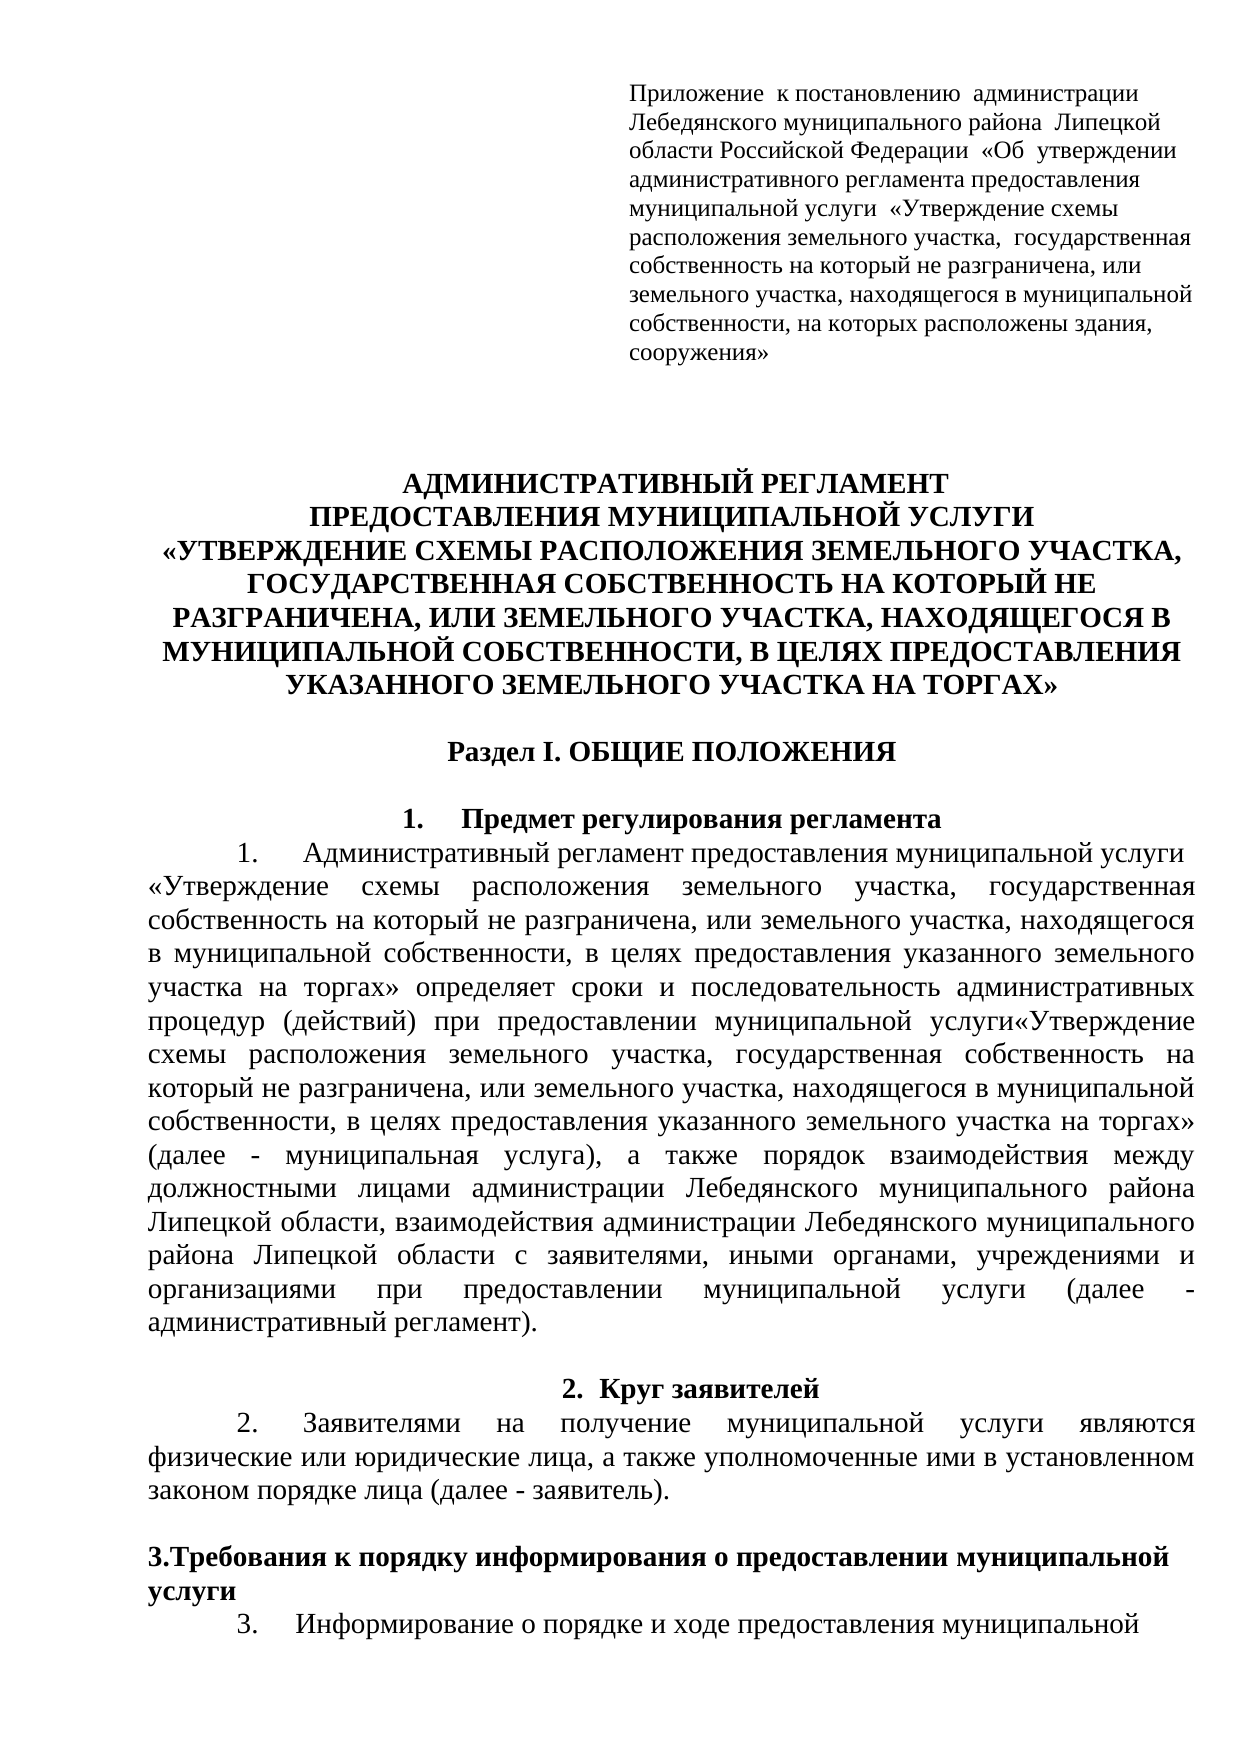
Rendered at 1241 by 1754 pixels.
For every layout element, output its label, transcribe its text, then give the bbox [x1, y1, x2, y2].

text сооружения» [148, 337, 1196, 365]
list Предмет регулирования регламента [148, 801, 1196, 835]
text муниципальной услуги «Утверждение схемы [148, 193, 1196, 222]
text области Российской Федерации «Об утверждении [148, 135, 1196, 164]
text расположения земельного участка, государственная [148, 222, 1196, 250]
text Раздел I. ОБЩИЕ ПОЛОЖЕНИЯ [148, 734, 1196, 768]
list Информирование о порядке и ходе предоставления муниципальной [148, 1606, 1196, 1640]
list Круг заявителей [185, 1372, 1196, 1405]
text Приложение к постановлению администрации [148, 78, 1196, 107]
text земельного участка, находящегося в муниципальной [148, 279, 1196, 308]
text 3.Требования к порядку информирования о предоставлении муниципальной услуги [148, 1539, 1196, 1606]
text Лебедянского муниципального района Липецкой [148, 107, 1196, 135]
text собственности, на которых расположены здания, [148, 308, 1196, 337]
text АДМИНИСТРАТИВНЫЙ РЕГЛАМЕНТ ПРЕДОСТАВЛЕНИЯ МУНИЦИПАЛЬНОЙ УСЛУГИ «УТВЕРЖДЕНИЕ СХЕМЫ РАСПОЛОЖЕНИЯ ЗЕМЕЛЬНОГО УЧАСТКА, ГОСУДАРСТВЕННАЯ СОБСТВЕННОСТЬ НА КОТОРЫЙ НЕ РАЗГРАНИЧЕНА, ИЛИ ЗЕМЕЛЬНОГО УЧАСТКА, НАХОДЯЩЕГОСЯ В МУНИЦИПАЛЬНОЙ СОБСТВЕННОСТИ, В ЦЕЛЯХ ПРЕДОСТАВЛЕНИЯ УКАЗАННОГО ЗЕМЕЛЬНОГО УЧАСТКА НА ТОРГАХ» [148, 466, 1196, 701]
text «Утверждение схемы расположения земельного участка, государственная собственность на который не разграничена, или земельного участка, находящегося в муниципальной собственности, в целях предоставления указанного земельного участка на торгах» определяет сроки и последовательность административных процедур (действий) при предоставлении муниципальной услуги«Утверждение схемы расположения земельного участка, государственная собственность на который не разграничена, или земельного участка, находящегося в муниципальной собственности, в целях предоставления указанного земельного участка на торгах» (далее - муниципальная услуга), а также порядок взаимодействия между должностными лицами администрации Лебедянского муниципального района Липецкой области, взаимодействия администрации Лебедянского муниципального района Липецкой области с заявителями, иными органами, учреждениями и организациями при предоставлении муниципальной услуги (далее - административный регламент). [148, 868, 1196, 1338]
list Заявителями на получение муниципальной услуги являются физические или юридические лица, а также уполномоченные ими в установленном законом порядке лица (далее - заявитель). [148, 1405, 1196, 1506]
text административного регламента предоставления [148, 164, 1196, 193]
text собственность на который не разграничена, или [148, 250, 1196, 279]
list Административный регламент предоставления муниципальной услуги [148, 835, 1196, 868]
